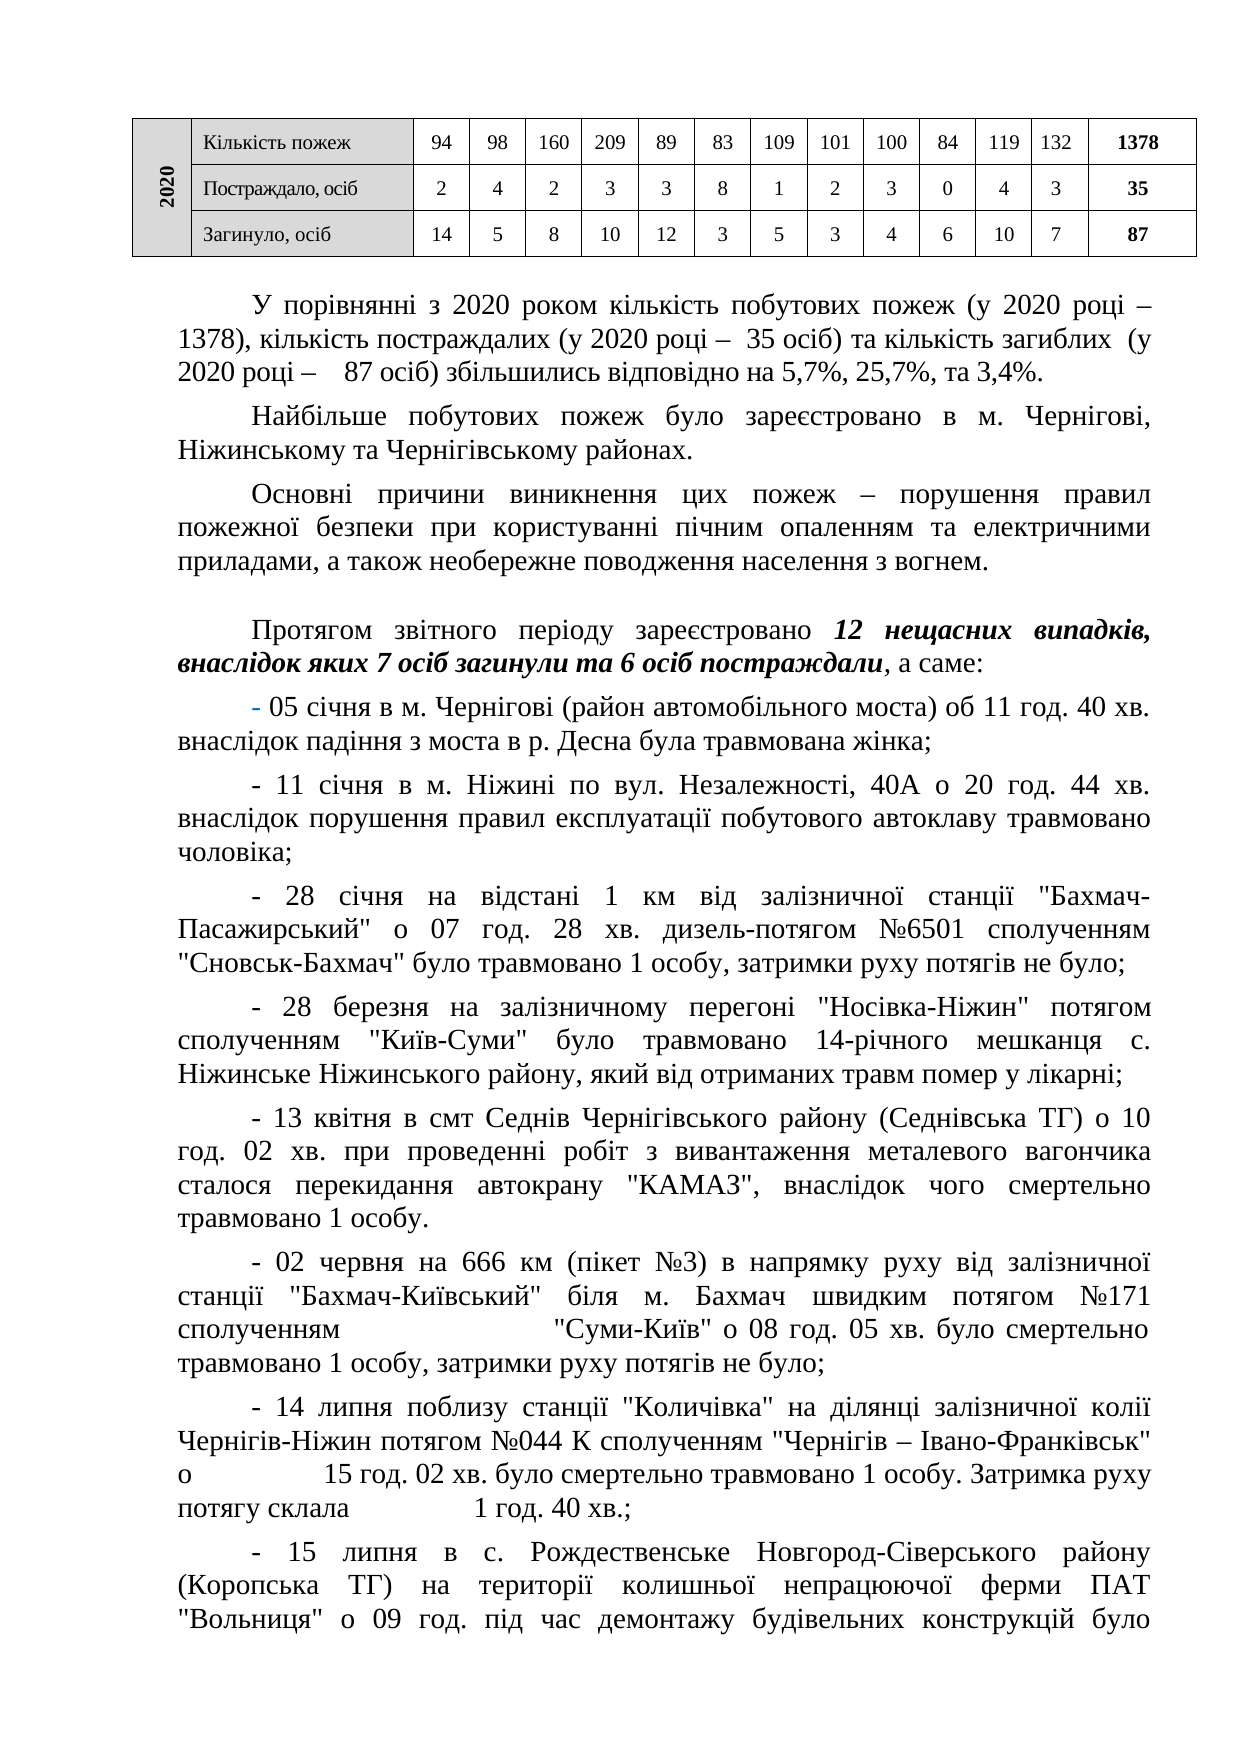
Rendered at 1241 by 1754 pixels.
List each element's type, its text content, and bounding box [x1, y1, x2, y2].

table_cell 8 [526, 211, 581, 256]
table_cell Постраждало, осіб [192, 165, 413, 210]
text - 05 січня в м. Чернігові (район автомобільного моста) об 11 год. 40 хв. внаслідок падіння з моста в р. Десна була травмована жінка; [177, 689, 1152, 756]
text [177, 1534, 1152, 1634]
text Найбільше побутових пожеж було зареєстровано в м. Чернігові, Ніжинському та Чернігівському районах. [177, 398, 1152, 466]
table_cell 1 [751, 165, 807, 210]
table_cell 8 [695, 165, 750, 210]
table_cell 101 [808, 119, 863, 164]
table_cell Загинуло, осіб [192, 211, 413, 256]
table_cell 2 [808, 165, 863, 210]
text - 14 липня поблизу станції "Количівка" на ділянці залізничної колії Чернігів-Ніжин потягом №044 К сполученням "Чернігів – Івано-Франківськ" о 15 год. 02 хв. було смертельно травмовано 1 особу. Затримка руху потягу склала 1 год. 40 хв.; [177, 1389, 1152, 1523]
table_cell 109 [751, 119, 807, 164]
table_cell 89 [639, 119, 694, 164]
table_cell 12 [639, 211, 694, 256]
table_cell 3 [695, 211, 750, 256]
table_cell 98 [470, 119, 525, 164]
table_cell Кількість пожеж [192, 119, 413, 164]
table_cell 1378 [1089, 119, 1196, 164]
table_cell 3 [1032, 165, 1088, 210]
table_cell 4 [864, 211, 919, 256]
table_cell 3 [864, 165, 919, 210]
table_cell 2 [414, 165, 469, 210]
table_cell 35 [1089, 165, 1196, 210]
table_cell 84 [920, 119, 975, 164]
text - 11 січня в м. Ніжині по вул. Незалежності, 40А о 20 год. 44 хв. внаслідок порушення правил експлуатації побутового автоклаву травмовано чоловіка; [177, 767, 1152, 867]
table_cell 100 [864, 119, 919, 164]
text У порівнянні з 2020 роком кількість побутових пожеж (у 2020 році – 1378), кількість постраждалих (у 2020 році – 35 осіб) та кількість загиблих (у 2020 році – 87 осіб) збільшились відповідно на 5,7%, 25,7%, та 3,4%. [177, 287, 1152, 388]
table_cell 4 [470, 165, 525, 210]
table_cell 87 [1089, 211, 1196, 256]
text - 28 березня на залізничному перегоні "Носівка-Ніжин" потягом сполученням "Київ-Суми" було травмовано 14-річного мешканця с. Ніжинське Ніжинського району, який від отриманих травм помер у лікарні; [177, 989, 1152, 1089]
table_cell 0 [920, 165, 975, 210]
table_cell 132 [1032, 119, 1088, 164]
table_cell 5 [470, 211, 525, 256]
table_cell 94 [414, 119, 469, 164]
table_cell 3 [582, 165, 638, 210]
table_cell 83 [695, 119, 750, 164]
table_cell 3 [808, 211, 863, 256]
text - 13 квітня в смт Седнів Чернігівського району (Седнівська ТГ) о 10 год. 02 хв. при проведенні робіт з вивантаження металевого вагончика сталося перекидання автокрану "КАМАЗ", внаслідок чого смертельно травмовано 1 особу. [177, 1100, 1152, 1234]
table_cell 119 [976, 119, 1031, 164]
table_cell 7 [1032, 211, 1088, 256]
table_cell 2020 [133, 119, 191, 256]
table_cell 2 [526, 165, 581, 210]
table_cell 14 [414, 211, 469, 256]
table_cell 10 [976, 211, 1031, 256]
text Основні причини виникнення цих пожеж – порушення правил пожежної безпеки при користуванні пічним опаленням та електричними приладами, а також необережне поводження населення з вогнем. [177, 476, 1152, 577]
table_cell 5 [751, 211, 807, 256]
text - 02 червня на (пікет №3) в напрямку руху від залізничної станції "Бахмач-Київський" біля м. Бахмач швидким потягом №171 сполученням "Суми-Київ" о 08 год. 05 хв. було смертельно травмовано 1 особу, затримки руху потягів не було; [177, 1244, 1152, 1379]
table_cell 3 [639, 165, 694, 210]
table_cell 160 [526, 119, 581, 164]
table_cell 6 [920, 211, 975, 256]
table_cell 4 [976, 165, 1031, 210]
table_cell 209 [582, 119, 638, 164]
text - 28 січня на відстані від залізничної станції "Бахмач-Пасажирський" о 07 год. 28 хв. дизель-потягом №6501 сполученням "Сновськ-Бахмач" було травмовано 1 особу, затримки руху потягів не було; [177, 878, 1152, 978]
table_cell 10 [582, 211, 638, 256]
text Протягом звітного періоду зареєстровано 12 нещасних випадків, внаслідок яких 7 осіб загинули та 6 осіб постраждали, а саме: [177, 612, 1152, 679]
